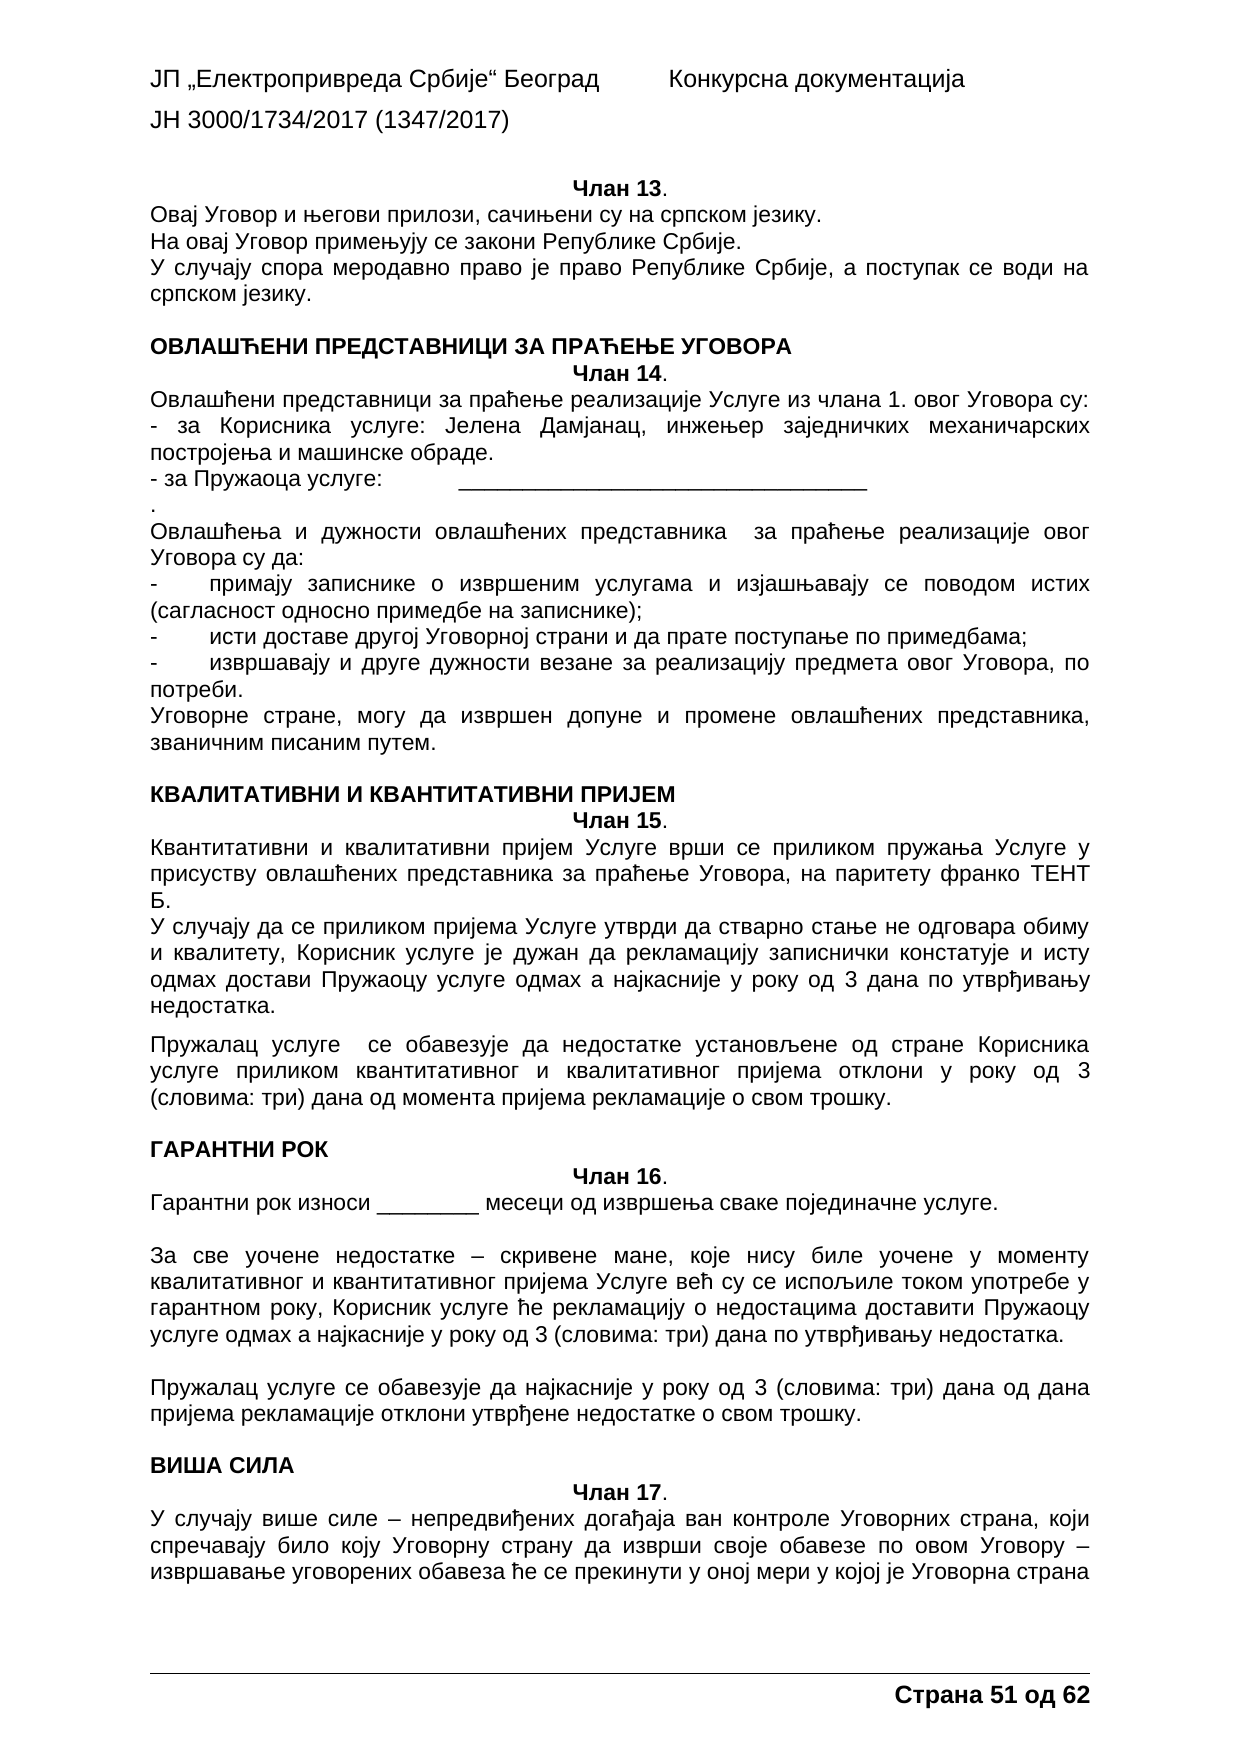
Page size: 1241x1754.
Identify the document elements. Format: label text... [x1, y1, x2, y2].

text Уговорне стране, могу да извршен допуне и промене овлашћених представника, званичним писаним путем. [150, 702, 1090, 755]
text ВИША СИЛА [150, 1452, 1090, 1479]
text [150, 1505, 1090, 1584]
text У случају да се приликом пријема Услуге утврди да стварно стање не одговара обиму и квалитету, Корисник услуге је дужан да рекламацију записнички констатује и исту одмах достави Пружаоцу услуге одмах а најкасније у року од 3 дана по утврђивању недостатка. [150, 913, 1090, 1018]
text - за Пружаоца услуге: ________________________________ [150, 465, 1090, 491]
text Овлашћења и дужности овлашћених представника за праћење реализације овог Уговора су да: [150, 518, 1090, 570]
text Пружалац услуге се обавезује да недостатке установљене од стране Корисника услуге приликом квантитативног и квалитативног пријема отклони у року од 3 (словима: три) дана од момента пријема рекламације о свом трошку. [150, 1031, 1090, 1110]
text . [150, 491, 1090, 518]
text ГАРАНТНИ РОК [150, 1136, 1090, 1163]
text ОВЛАШЋЕНИ ПРЕДСТАВНИЦИ ЗА ПРАЋЕЊЕ УГОВОРА [150, 333, 1090, 359]
text Гарантни рок износи ________ месеци од извршења сваке појединачне услуге. [150, 1189, 1090, 1215]
text - исти доставе другој Уговорној страни и да прате поступање по примедбама; [150, 623, 1090, 649]
text Квантитативни и квалитативни пријем Услуге врши се приликом пружања Услуге у присуству овлашћених представника за праћење Уговора, на паритету франко ТЕНТ Б. [150, 834, 1090, 913]
text Члан 17. [150, 1479, 1090, 1505]
text Овај Уговор и његови прилози, сачињени су на српском језику. [150, 201, 1090, 228]
text Члан 14. [150, 359, 1090, 386]
text Овлашћени представници за праћење реализације Услуге из члана 1. овог Уговора су: - за Корисника услуге: Јелена Дамјанац, инжењер заједничких механичарских постројења и машинске обраде. [150, 386, 1090, 465]
text За све уочене недостатке – скривене мане, које нису биле уочене у моменту квалитативног и квантитативног пријема Услуге већ су се испољиле током употребе у гарантном року, Корисник услуге ће рекламацију о недостацима доставити Пружаоцу услуге одмах а најкасније у року од 3 (словима: три) дана по утврђивању недостатка. [150, 1242, 1090, 1347]
text Члан 15. [150, 807, 1090, 834]
text Пружалац услуге се обавезује да најкасније у року од 3 (словима: три) дана од дана пријема рекламације отклони утврђене недостатке о свом трошку. [150, 1373, 1090, 1426]
text Члан 16. [150, 1163, 1090, 1189]
text Члан 13. [150, 175, 1090, 201]
text У случају спора меродавно право је право Републике Србије, а поступак се води на српском језику. [150, 254, 1090, 307]
text - примају записнике о извршеним услугама и изјашњавају се поводом истих (сагласност односно примедбе на записнике); [150, 570, 1090, 623]
text На овај Уговор примењују се закони Републике Србије. [150, 228, 1090, 254]
text КВАЛИТАТИВНИ И КВАНТИТАТИВНИ ПРИЈЕМ [150, 781, 1090, 807]
text - извршавају и друге дужности везане за реализацију предмета овог Уговора, по потреби. [150, 649, 1090, 702]
